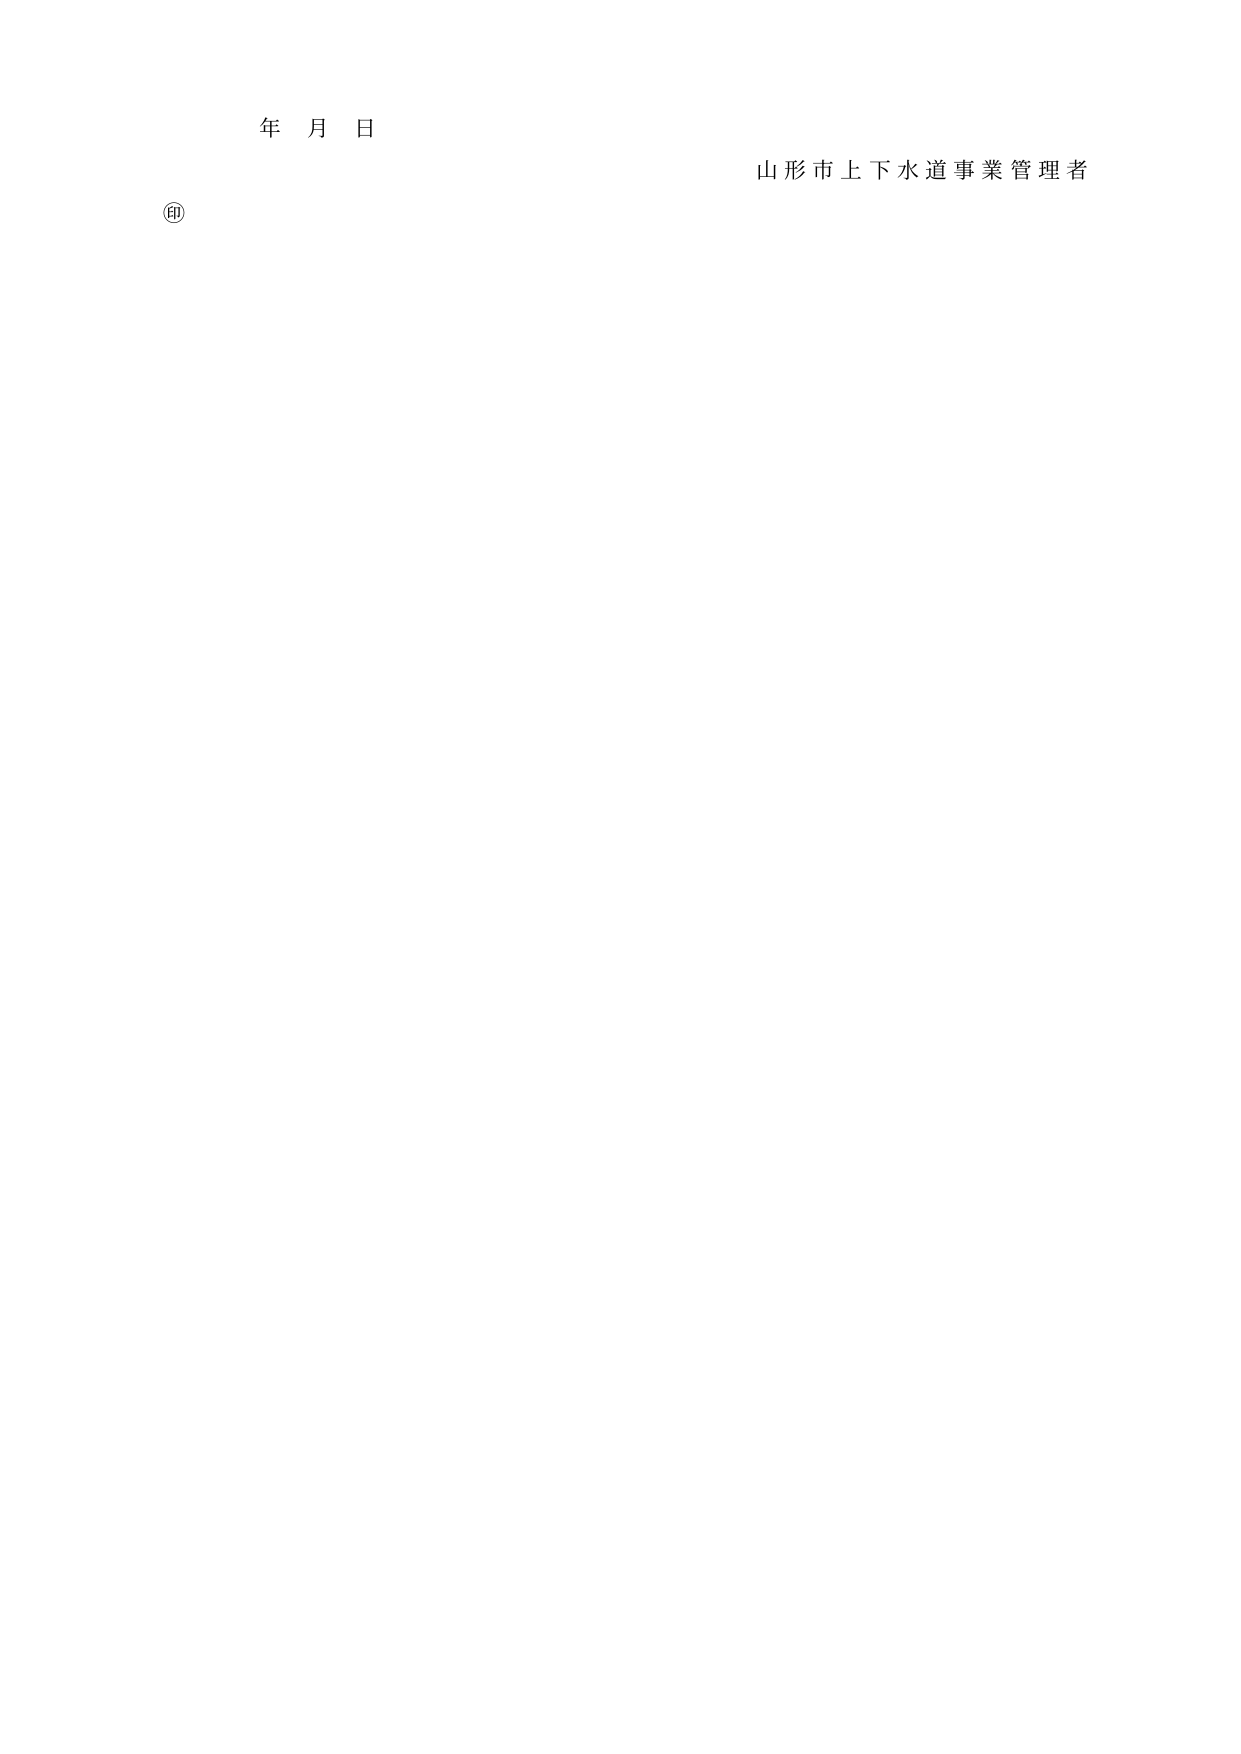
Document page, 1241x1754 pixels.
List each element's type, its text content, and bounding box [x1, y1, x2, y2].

text 年 月 日 [164, 108, 1094, 146]
text 山形市上下水道事業管理者 ㊞ [164, 150, 1094, 231]
